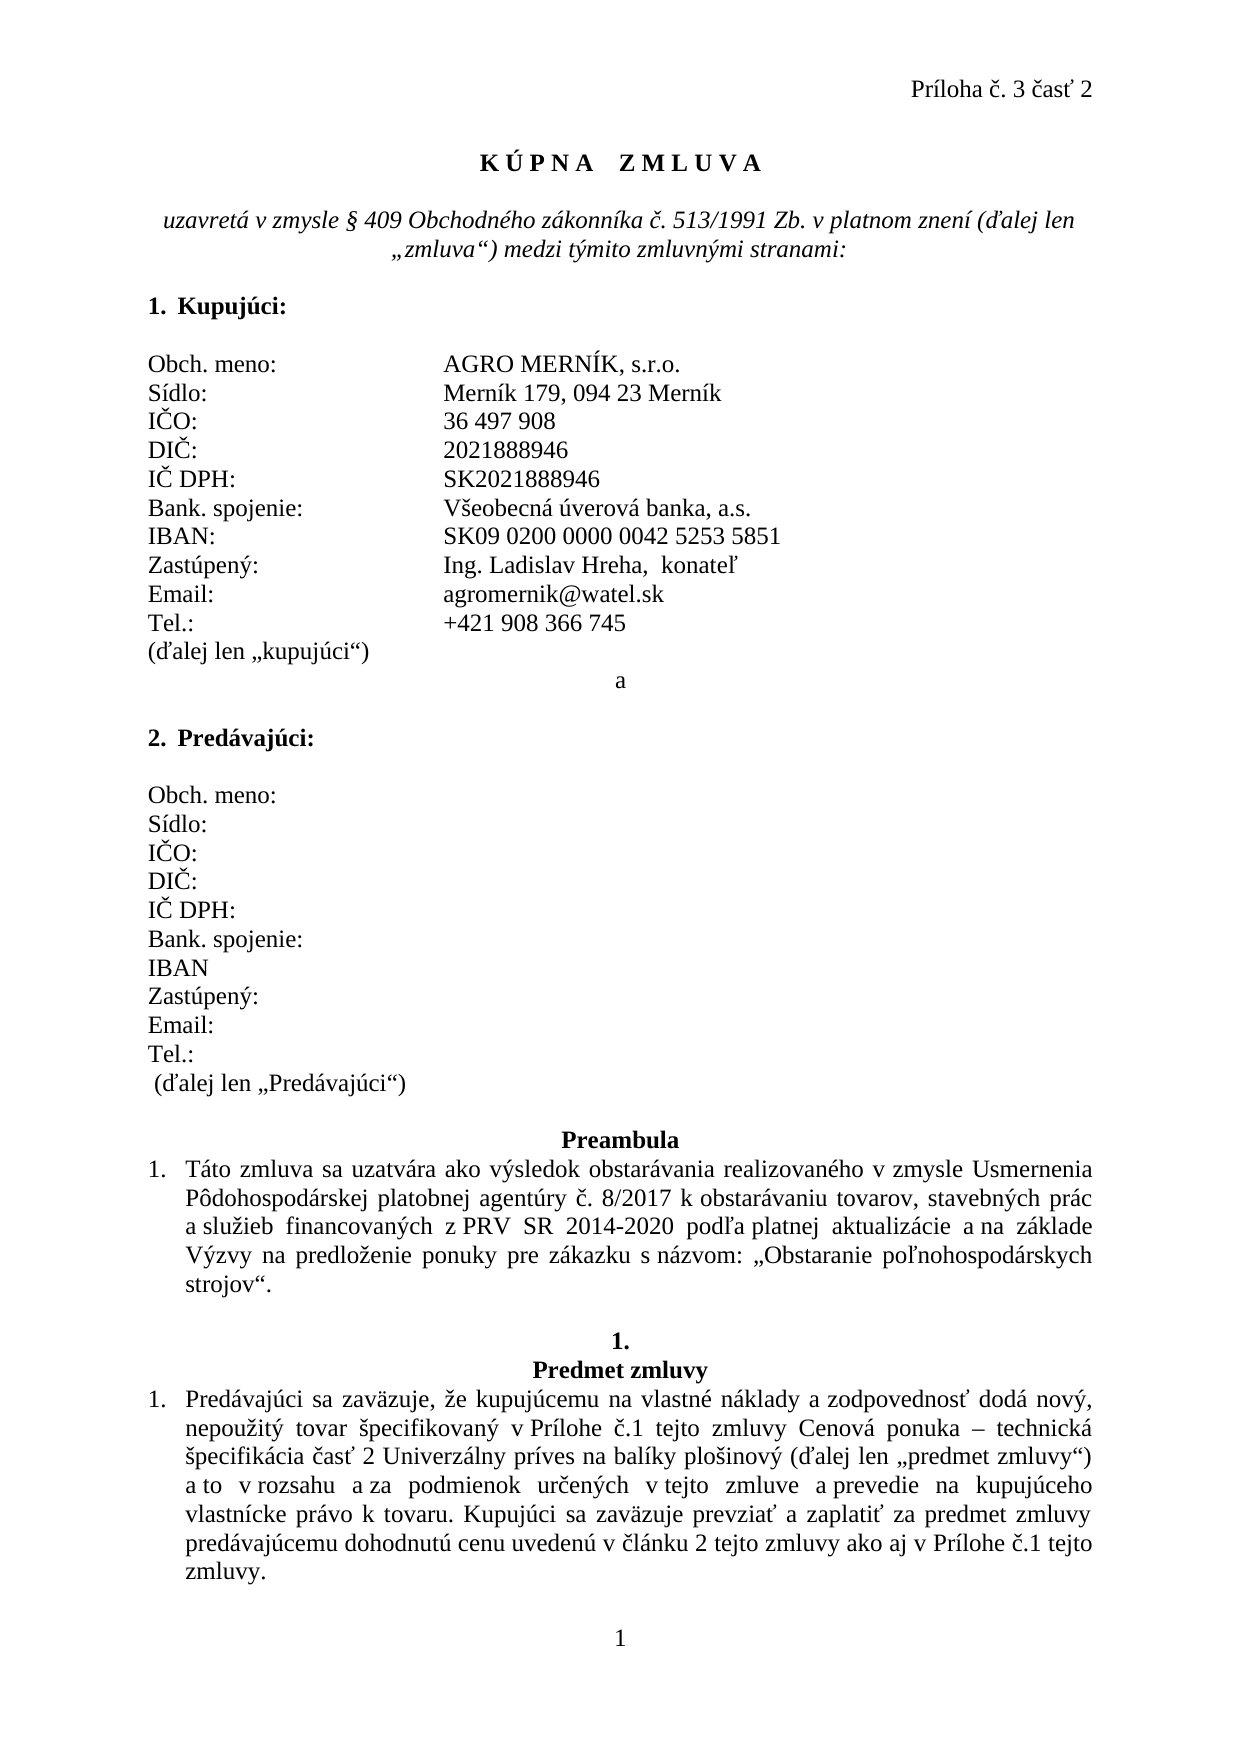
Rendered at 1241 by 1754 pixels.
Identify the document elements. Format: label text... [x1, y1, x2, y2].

text 1. [148, 1326, 1092, 1355]
text Bank. spojenie: [148, 924, 1092, 953]
text a [148, 665, 1092, 694]
text Bank. spojenie: Všeobecná úverová banka, a.s. [148, 493, 1092, 521]
text IBAN [148, 953, 1092, 981]
list Predávajúci: [148, 723, 1092, 751]
text (ďalej len „kupujúci“) [148, 636, 1092, 665]
text Zastúpený: Ing. Ladislav Hreha, konateľ [148, 550, 1092, 579]
text uzavretá v zmysle § 409 Obchodného zákonníka č. 513/1991 Zb. v platnom znení (ďalej len „zmluva“) medzi týmito zmluvnými stranami: [148, 205, 1092, 263]
text DIČ: [148, 866, 1092, 895]
text (ďalej len „Predávajúci“) [148, 1068, 1092, 1096]
list Predávajúci sa zaväzuje, že kupujúcemu na vlastné náklady a zodpovednosť dodá nový, nepoužitý tovar špecifikovaný v Prílohe č.1 tejto zmluvy Cenová ponuka – technická špecifikácia časť 2 Univerzálny príves na balíky plošinový (ďalej len „predmet zmluvy“) a to v rozsahu a za podmienok určených v tejto zmluve a prevedie na kupujúceho vlastnícke právo k tovaru. Kupujúci sa zaväzuje prevziať a zaplatiť za predmet zmluvy predávajúcemu dohodnutú cenu uvedenú v článku 2 tejto zmluvy ako aj v Prílohe č.1 tejto zmluvy. [148, 1384, 1092, 1585]
text Sídlo: Merník 179, 094 23 Merník [148, 378, 1092, 406]
list Táto zmluva sa uzatvára ako výsledok obstarávania realizovaného v zmysle Usmernenia Pôdohospodárskej platobnej agentúry č. 8/2017 k obstarávaniu tovarov, stavebných prác a služieb financovaných z PRV SR 2014-2020 podľa platnej aktualizácie a na základe Výzvy na predloženie ponuky pre zákazku s názvom: „Obstaranie poľnohospodárskych strojov“. [148, 1154, 1092, 1298]
text Obch. meno: AGRO MERNÍK, s.r.o. [148, 349, 1092, 378]
text Obch. meno: [148, 780, 1092, 809]
text K ú p n a z m l u v a [148, 148, 1092, 176]
text Tel.: +421 908 366 745 [148, 608, 1092, 636]
text Tel.: [148, 1039, 1092, 1068]
text DIČ: 2021888946 [148, 435, 1092, 464]
list Kupujúci: [148, 291, 1092, 320]
text Sídlo: [148, 809, 1092, 838]
text Email: [148, 1010, 1092, 1039]
text IČ DPH: SK2021888946 [148, 464, 1092, 493]
text IČO: [148, 838, 1092, 866]
text Zastúpený: [148, 981, 1092, 1010]
text IBAN: SK09 0200 0000 0042 5253 5851 [148, 521, 1092, 550]
text Email: agromernik@watel.sk [148, 579, 1092, 608]
text Preambula [148, 1125, 1092, 1154]
text IČ DPH: [148, 895, 1092, 924]
text IČO: 36 497 908 [148, 406, 1092, 435]
text Predmet zmluvy [148, 1355, 1092, 1384]
